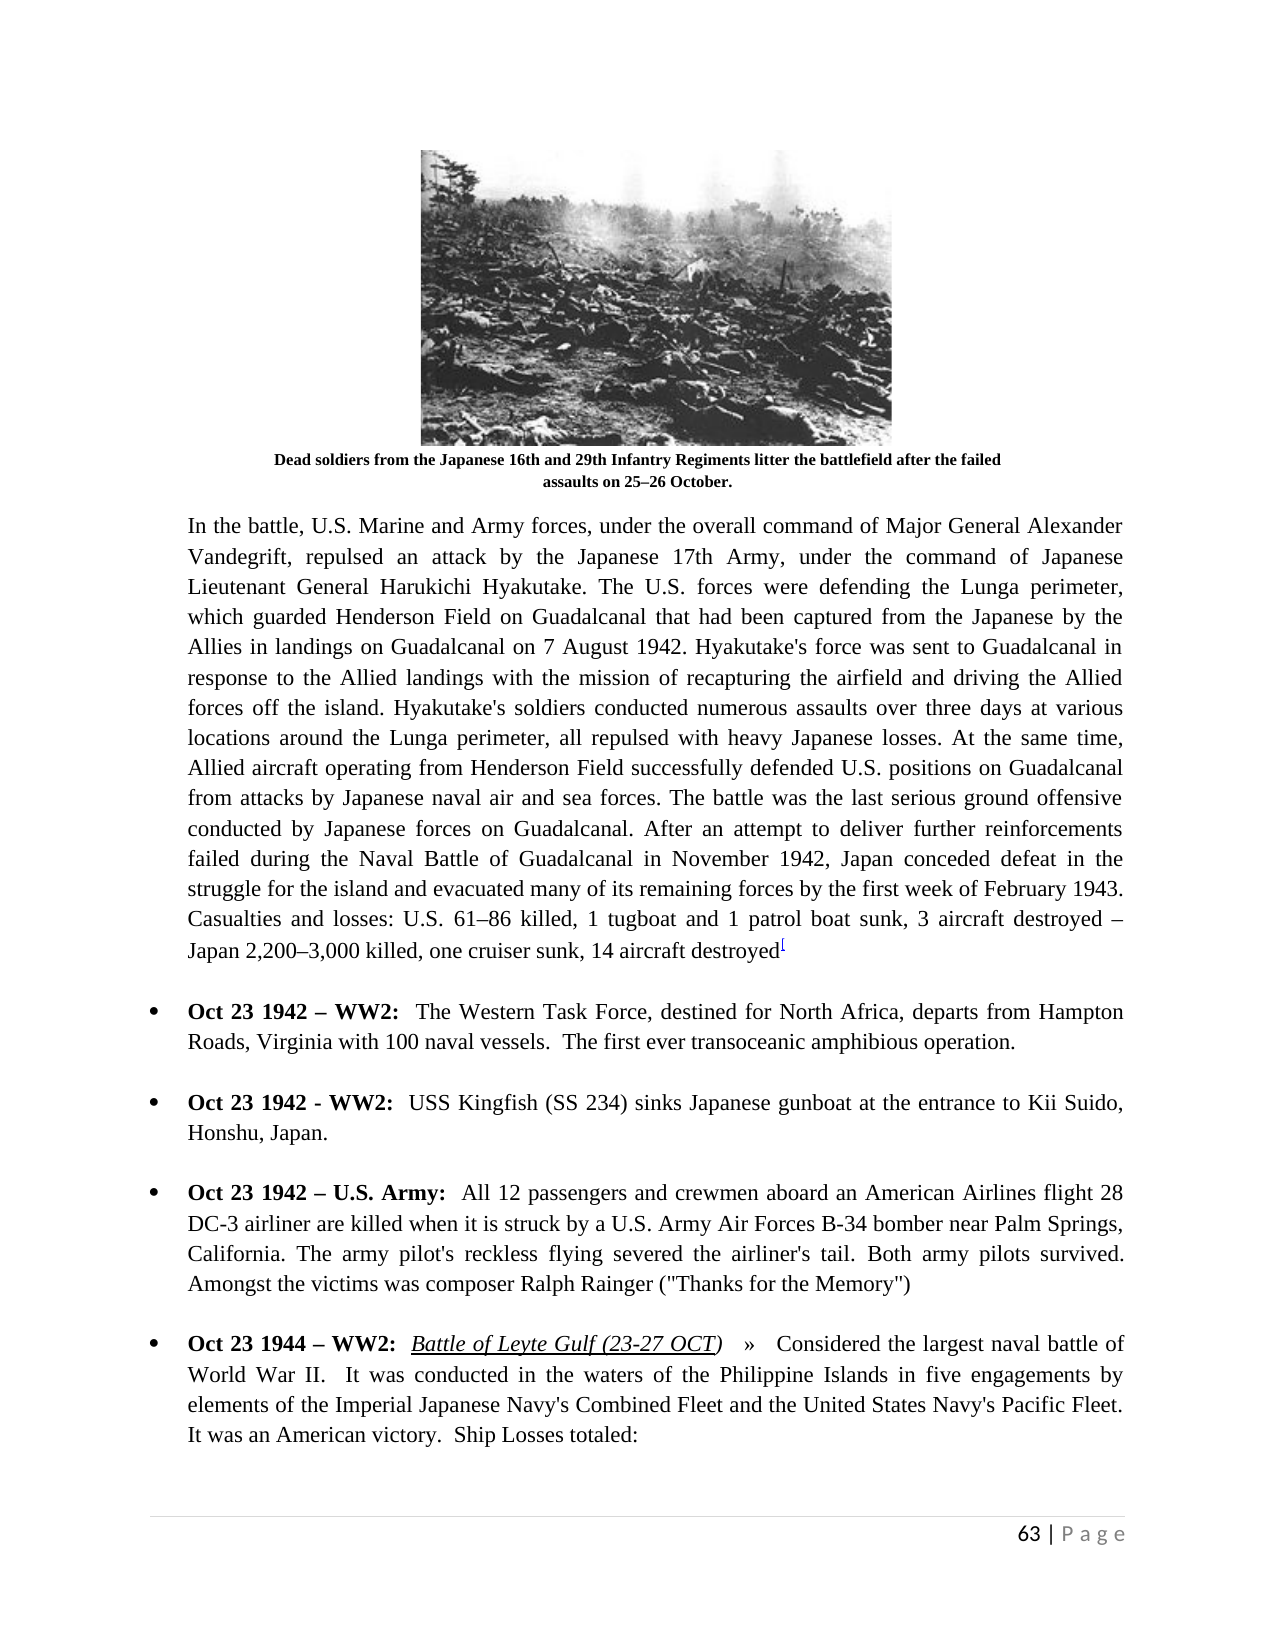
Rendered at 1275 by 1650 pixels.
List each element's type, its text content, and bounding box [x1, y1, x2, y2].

text Dead soldiers from the Japanese 16th and 29th Infantry Regiments litter the battlefield after the failed [150, 449, 1125, 468]
list Oct 23 1942 – U.S. Army: All 12 passengers and crewmen aboard an American Airlines flight 28 DC-3 airliner are killed when it is struck by a U.S. Army Air Forces B-34 bomber near Palm Springs, California. The army pilot's reckless flying severed the airliner's tail. Both army pilots survived. Amongst the victims was composer Ralph Rainger ("Thanks for the Memory") [150, 1179, 1125, 1296]
text In the battle, U.S. Marine and Army forces, under the overall command of Major General Alexander Vandegrift, repulsed an attack by the Japanese 17th Army, under the command of Japanese Lieutenant General Harukichi Hyakutake. The U.S. forces were defending the Lunga perimeter, which guarded Henderson Field on Guadalcanal that had been captured from the Japanese by the Allies in landings on Guadalcanal on 7 August 1942. Hyakutake's force was sent to Guadalcanal in response to the Allied landings with the mission of recapturing the airfield and driving the Allied forces off the island. Hyakutake's soldiers conducted numerous assaults over three days at various locations around the Lunga perimeter, all repulsed with heavy Japanese losses. At the same time, Allied aircraft operating from Henderson Field successfully defended U.S. positions on Guadalcanal from attacks by Japanese naval air and sea forces. The battle was the last serious ground offensive conducted by Japanese forces on Guadalcanal. After an attempt to deliver further reinforcements failed during the Naval Battle of Guadalcanal in November 1942, Japan conceded defeat in the struggle for the island and evacuated many of its remaining forces by the first week of February 1943. Casualties and losses: U.S. 61–86 killed, 1 tugboat and 1 patrol boat sunk, 3 aircraft destroyed – Japan 2,200–3,000 killed, one cruiser sunk, 14 aircraft destroyed[ [187, 513, 1125, 964]
list Oct 23 1942 - WW2: USS Kingfish (SS 234) sinks Japanese gunboat at the entrance to Kii Suido, Honshu, Japan. [150, 1089, 1125, 1145]
list Oct 23 1944 – WW2: Battle of Leyte Gulf (23-27 OCT) » Considered the largest naval battle of World War II. It was conducted in the waters of the Philippine Islands in five engagements by elements of the Imperial Japanese Navy's Combined Fleet and the United States Navy's Pacific Fleet. It was an American victory. Ship Losses totaled: [150, 1331, 1125, 1447]
text assaults on 25–26 October. [150, 471, 1125, 491]
list Oct 23 1942 – WW2: The Western Task Force, destined for North Africa, departs from Hampton Roads, Virginia with 100 naval vessels. The first ever transoceanic amphibious operation. [150, 998, 1125, 1055]
picture [420, 150, 892, 446]
